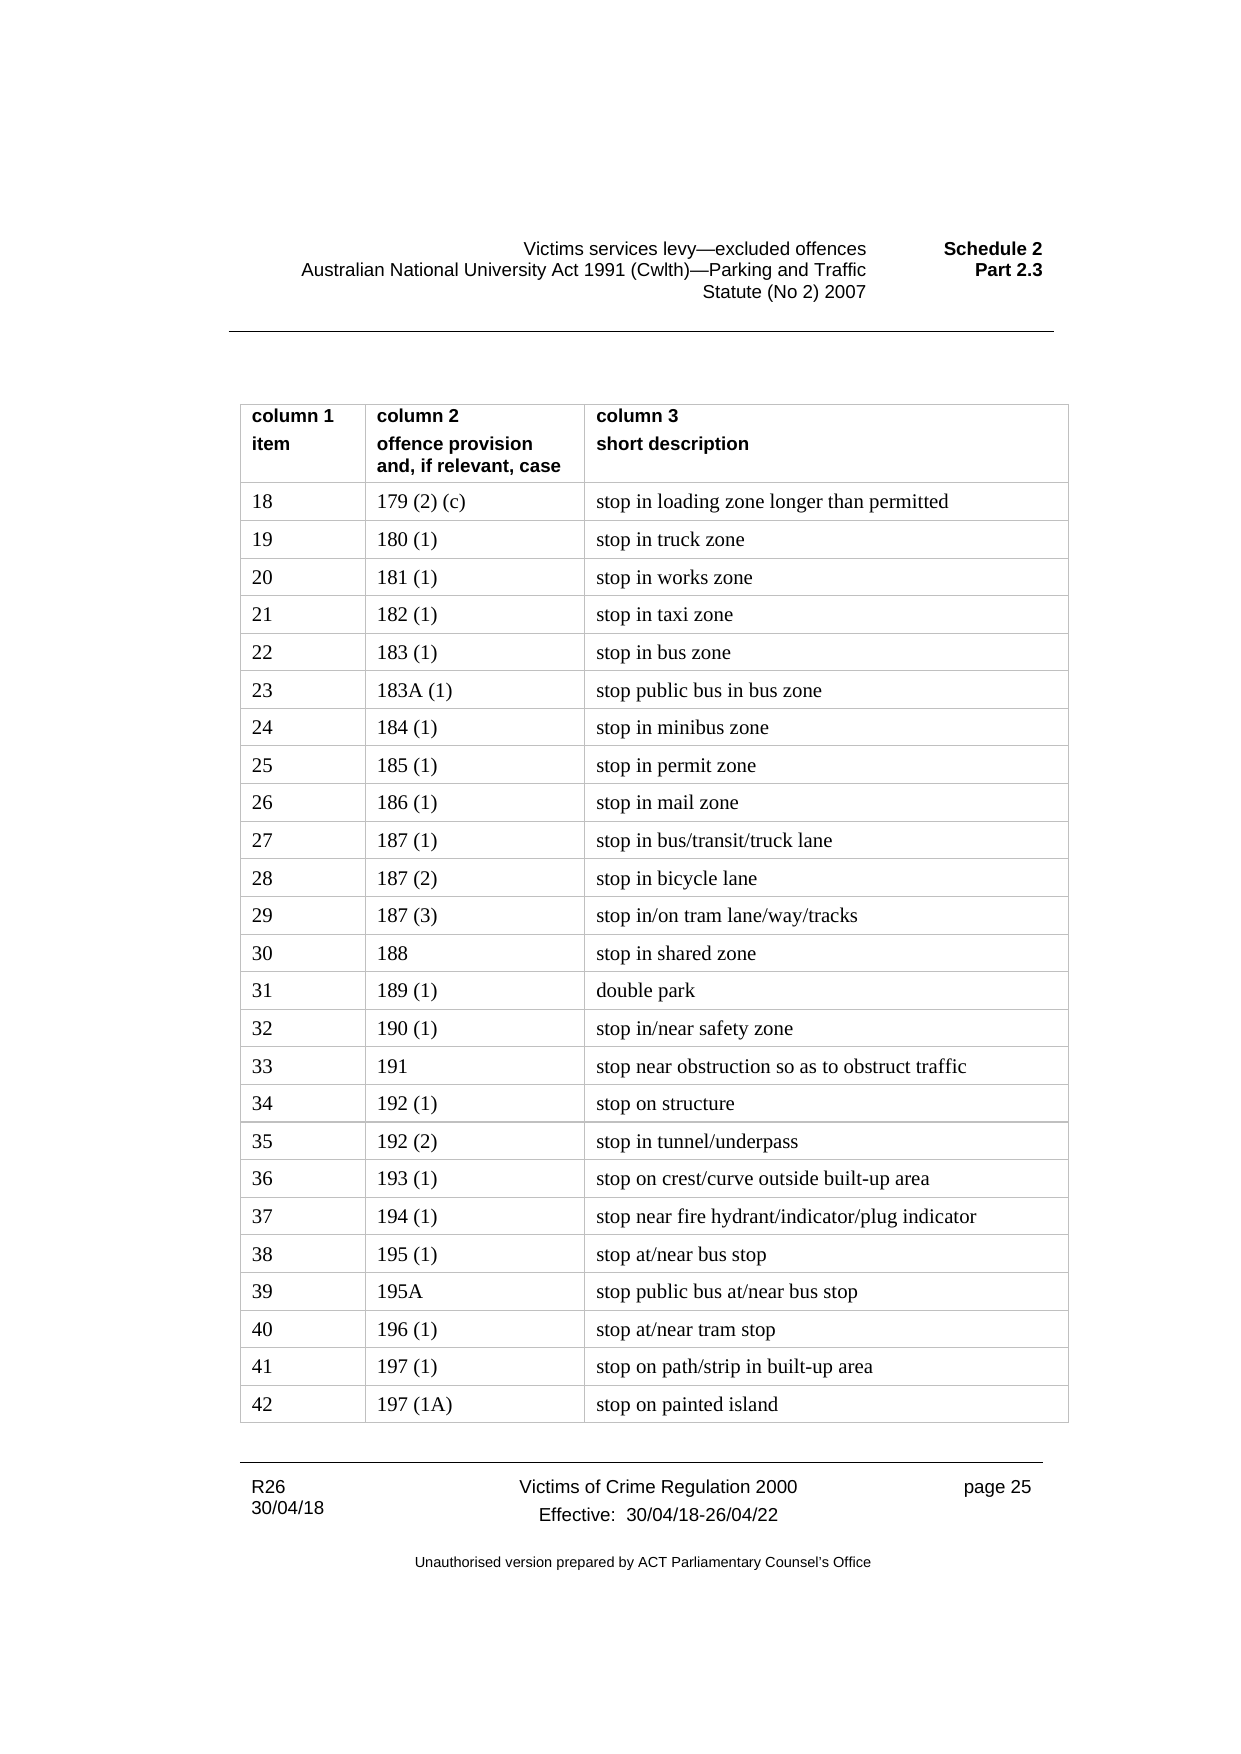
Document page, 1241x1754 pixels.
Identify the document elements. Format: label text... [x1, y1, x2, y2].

table_cell stop in bus/transit/truck lane [585, 822, 1068, 858]
table_cell stop on crest/curve outside built-up area [585, 1160, 1068, 1197]
table_cell stop in works zone [585, 559, 1068, 595]
table_cell 28 [241, 859, 365, 896]
table_cell stop in truck zone [585, 521, 1068, 557]
table_cell stop near fire hydrant/indicator/plug indicator [585, 1198, 1068, 1234]
table_cell 32 [241, 1010, 365, 1046]
table_cell 37 [241, 1198, 365, 1234]
table_cell 188 [366, 935, 584, 971]
table_cell 189 (1) [366, 972, 584, 1009]
table_cell 24 [241, 709, 365, 745]
table_cell stop on painted island [585, 1386, 1068, 1422]
table_cell stop at/near tram stop [585, 1311, 1068, 1347]
table_cell stop near obstruction so as to obstruct traffic [585, 1047, 1068, 1084]
table_cell 195A [366, 1273, 584, 1309]
table_cell 191 [366, 1047, 584, 1084]
table_cell stop public bus in bus zone [585, 671, 1068, 708]
table_cell 39 [241, 1273, 365, 1309]
table_cell 193 (1) [366, 1160, 584, 1197]
table_cell 183A (1) [366, 671, 584, 708]
table_cell stop in mail zone [585, 784, 1068, 821]
table_header column 3 short description [585, 405, 1068, 482]
table_cell stop in bus zone [585, 634, 1068, 670]
table_cell 33 [241, 1047, 365, 1084]
table_cell 197 (1) [366, 1348, 584, 1385]
table_cell 19 [241, 521, 365, 557]
table_cell stop in minibus zone [585, 709, 1068, 745]
table_cell 195 (1) [366, 1235, 584, 1272]
table_header column 1 item [241, 405, 365, 482]
table_cell 30 [241, 935, 365, 971]
table_cell 187 (1) [366, 822, 584, 858]
table_cell 25 [241, 746, 365, 783]
table_cell 36 [241, 1160, 365, 1197]
table_cell stop in/on tram lane/way/tracks [585, 897, 1068, 933]
table_cell 29 [241, 897, 365, 933]
table_cell 31 [241, 972, 365, 1009]
table_cell stop on path/strip in built-up area [585, 1348, 1068, 1385]
table_cell 38 [241, 1235, 365, 1272]
table_cell 182 (1) [366, 596, 584, 633]
table_cell 194 (1) [366, 1198, 584, 1234]
table_header column 2 offence provision and, if relevant, case [366, 405, 584, 482]
table_cell 196 (1) [366, 1311, 584, 1347]
table_cell 21 [241, 596, 365, 633]
table_cell 18 [241, 483, 365, 520]
table_cell 184 (1) [366, 709, 584, 745]
table_cell 41 [241, 1348, 365, 1385]
table_cell 34 [241, 1085, 365, 1121]
table_cell 26 [241, 784, 365, 821]
table_cell stop in shared zone [585, 935, 1068, 971]
table_cell 22 [241, 634, 365, 670]
table_cell stop in tunnel/underpass [585, 1123, 1068, 1159]
table_cell stop in bicycle lane [585, 859, 1068, 896]
table_cell stop in taxi zone [585, 596, 1068, 633]
table_cell stop on structure [585, 1085, 1068, 1121]
table_cell 181 (1) [366, 559, 584, 595]
table_cell 192 (2) [366, 1123, 584, 1159]
table_cell 42 [241, 1386, 365, 1422]
table_cell stop in permit zone [585, 746, 1068, 783]
table_cell double park [585, 972, 1068, 1009]
table_cell 197 (1A) [366, 1386, 584, 1422]
table_cell 35 [241, 1123, 365, 1159]
table_cell 190 (1) [366, 1010, 584, 1046]
table_cell stop in loading zone longer than permitted [585, 483, 1068, 520]
table_cell 40 [241, 1311, 365, 1347]
table_cell 192 (1) [366, 1085, 584, 1121]
table_cell 183 (1) [366, 634, 584, 670]
table_cell 185 (1) [366, 746, 584, 783]
table_cell 179 (2) (c) [366, 483, 584, 520]
table_cell 20 [241, 559, 365, 595]
table_cell 187 (3) [366, 897, 584, 933]
table_cell 186 (1) [366, 784, 584, 821]
table_cell stop public bus at/near bus stop [585, 1273, 1068, 1309]
table_cell 180 (1) [366, 521, 584, 557]
table_cell 187 (2) [366, 859, 584, 896]
table_cell stop at/near bus stop [585, 1235, 1068, 1272]
table_cell 27 [241, 822, 365, 858]
table_cell 23 [241, 671, 365, 708]
table_cell stop in/near safety zone [585, 1010, 1068, 1046]
